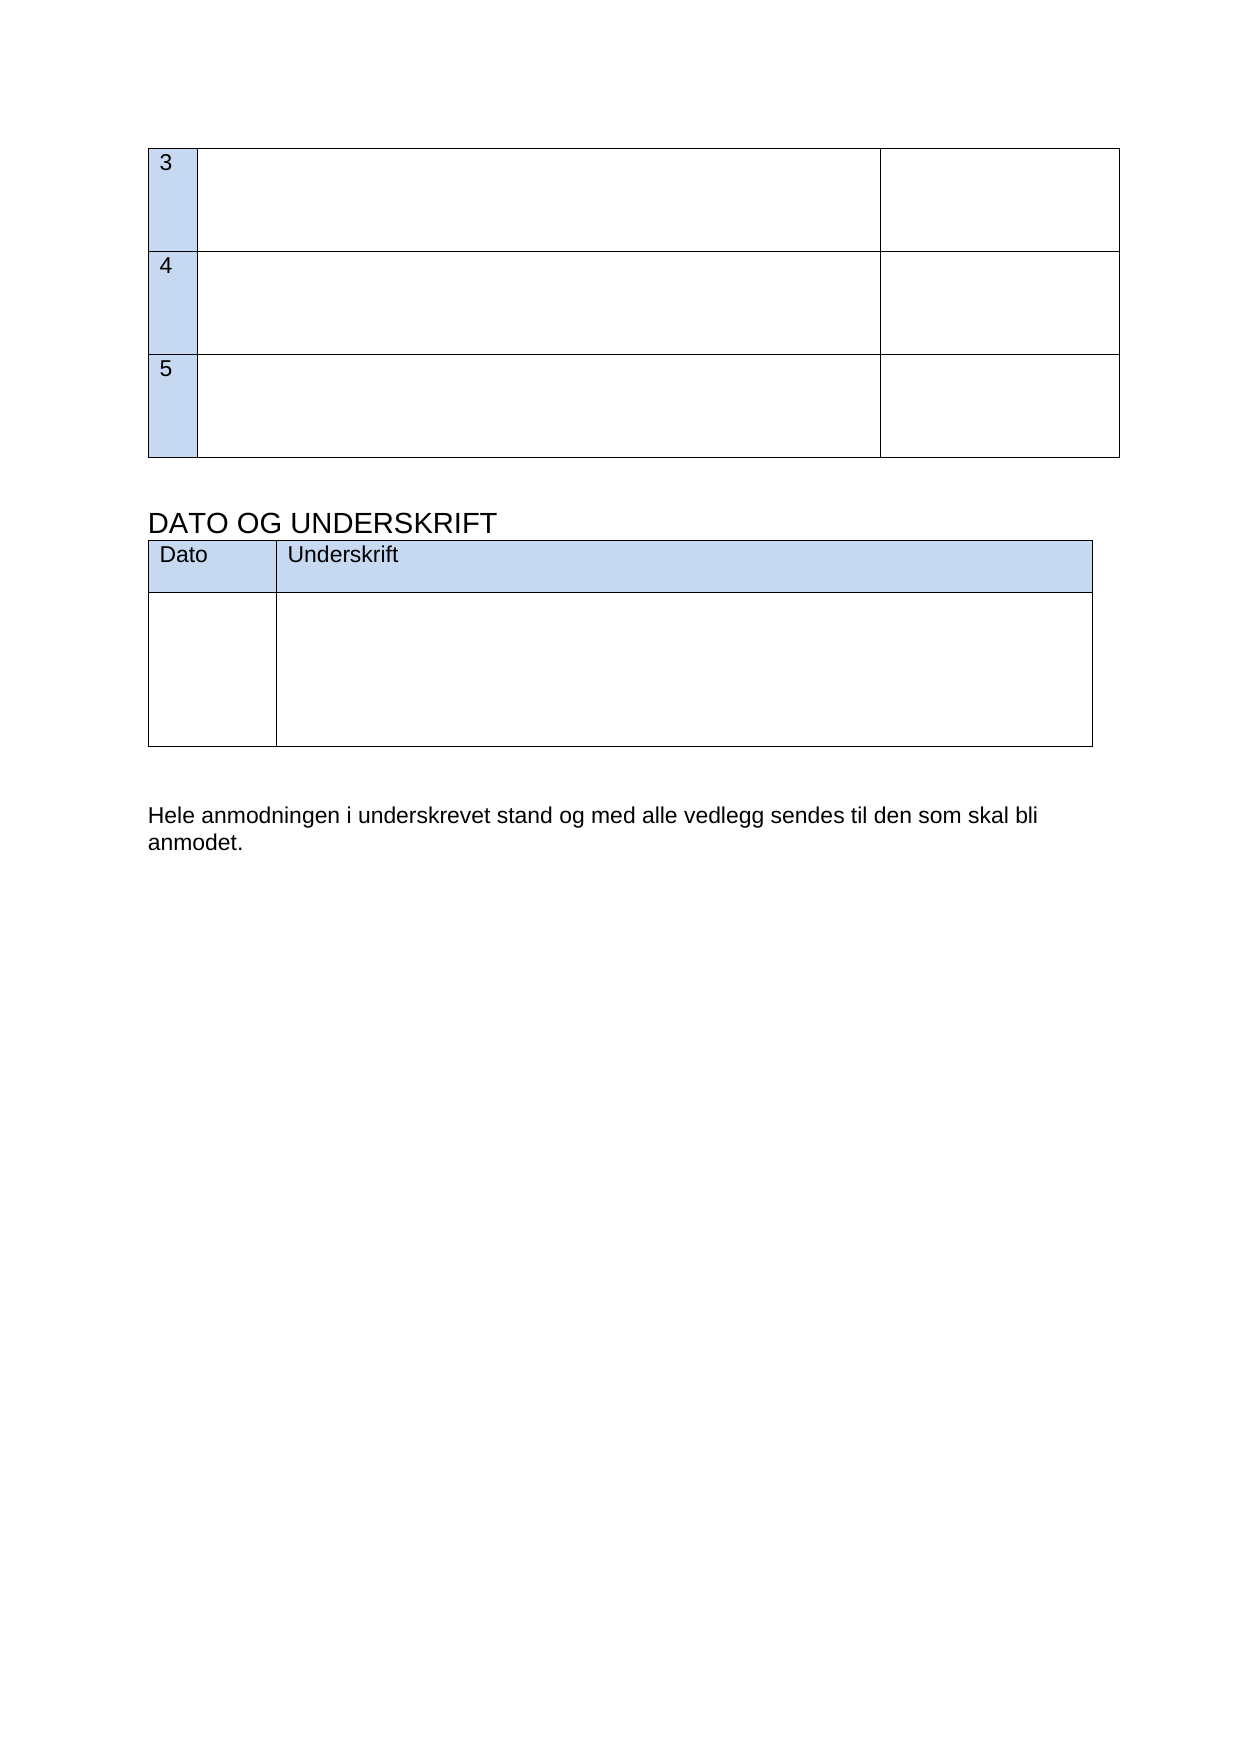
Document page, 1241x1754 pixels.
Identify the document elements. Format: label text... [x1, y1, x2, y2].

table_cell [277, 593, 1092, 746]
table_cell [198, 252, 880, 354]
table_cell [149, 593, 276, 746]
table_cell 4 [149, 252, 197, 354]
text Hele anmodningen i underskrevet stand og med alle vedlegg sendes til den som skal bli anmodet. [148, 802, 1093, 855]
table_header Underskrift [277, 541, 1092, 592]
table_cell [881, 355, 1119, 457]
text DATO OG UNDERSKRIFT [148, 506, 1093, 540]
table_cell 3 [149, 149, 197, 251]
table_cell [198, 149, 880, 251]
table_header Dato [149, 541, 276, 592]
table_cell 5 [149, 355, 197, 457]
table_cell [881, 252, 1119, 354]
table_cell [198, 355, 880, 457]
table_cell [881, 149, 1119, 251]
